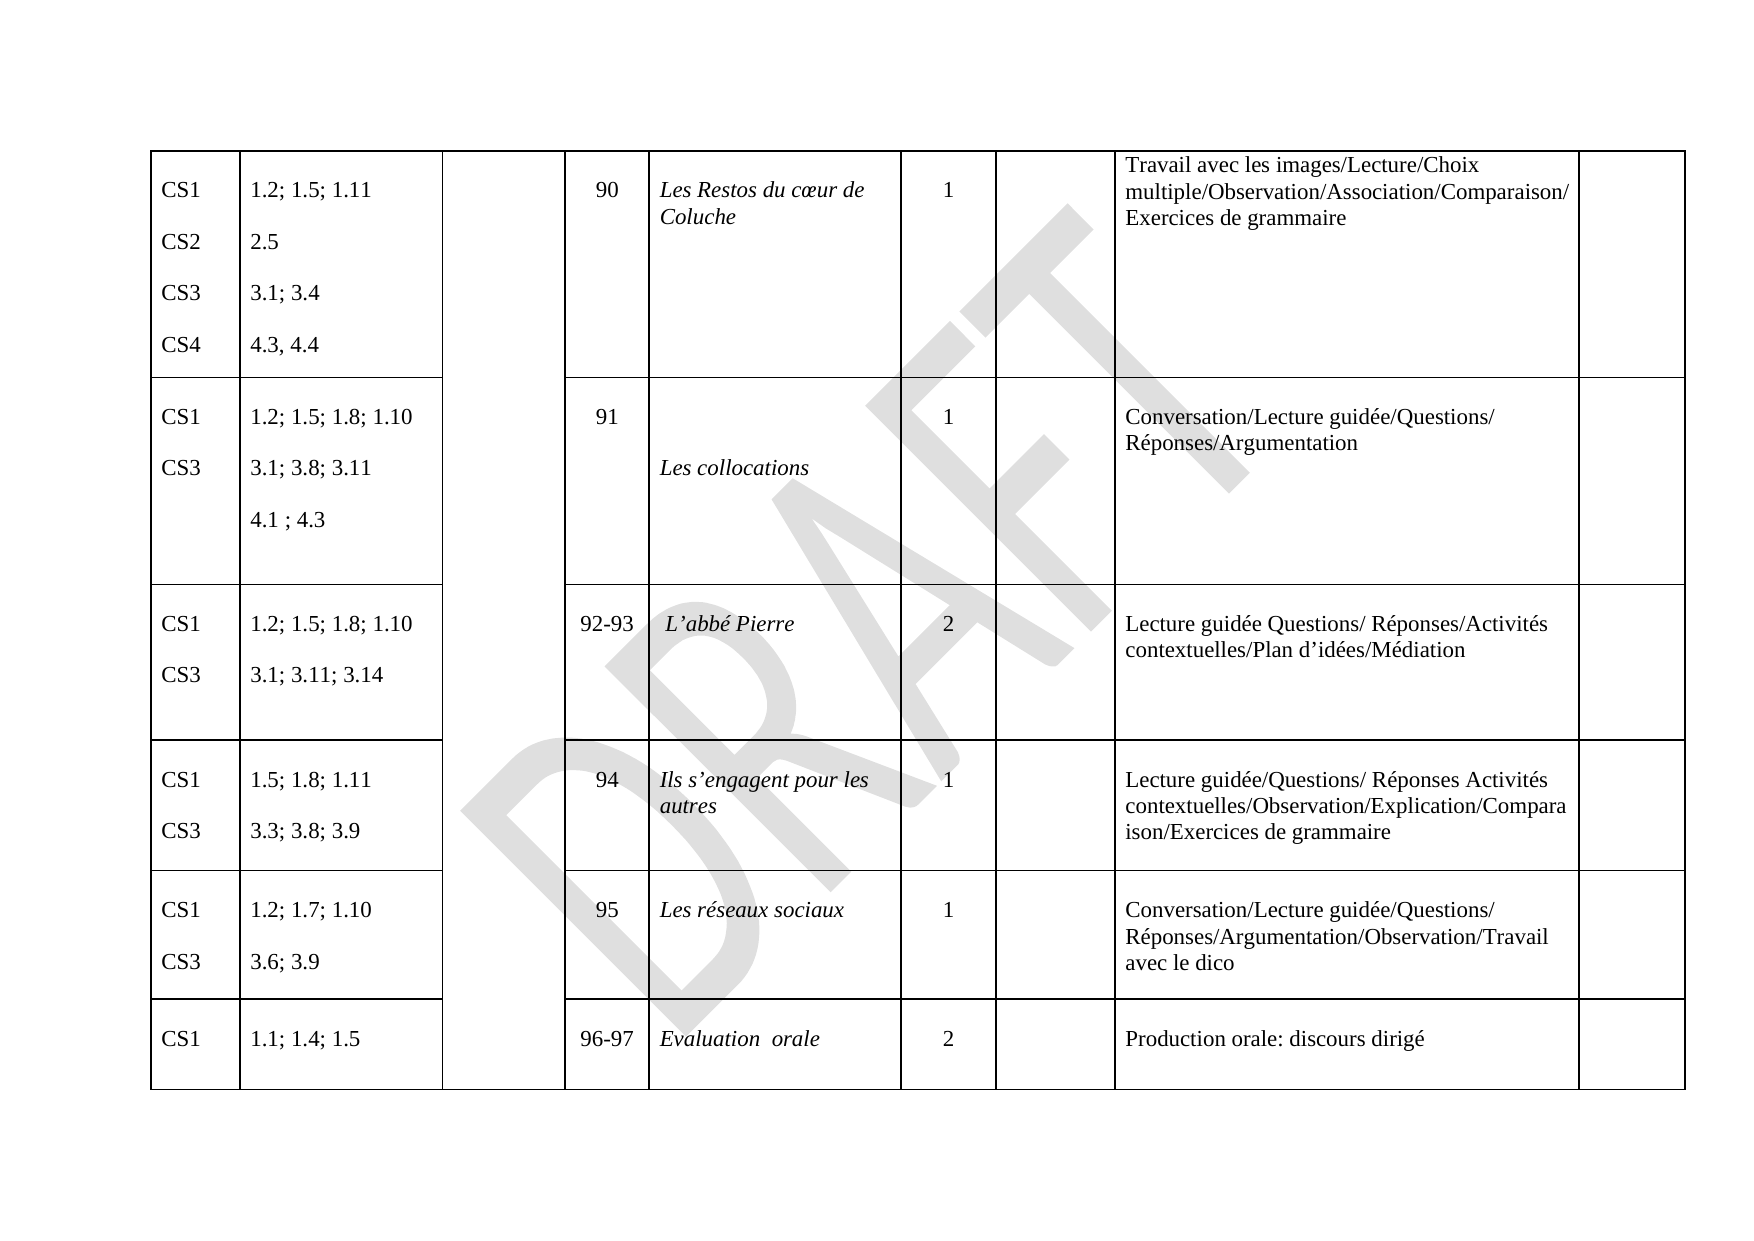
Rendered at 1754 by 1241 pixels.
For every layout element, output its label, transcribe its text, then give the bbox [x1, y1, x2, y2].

table_cell [1580, 152, 1684, 377]
table_cell [997, 378, 1114, 583]
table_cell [1116, 1000, 1578, 1089]
table_cell Evaluation orale [650, 1000, 900, 1089]
table_cell Lecture guidée/Questions/ Réponses Activités contextuelles/Observation/Explication/Comparaison/Exercices de grammaire [1116, 741, 1578, 870]
table_cell 1.2; 1.7; 1.10 3.6; 3.9 [241, 871, 442, 998]
table_cell [1580, 378, 1684, 583]
table_cell CS1 CS3 [152, 378, 239, 583]
table_cell [1580, 871, 1684, 998]
table_cell [997, 585, 1114, 739]
table_cell 2 [902, 585, 995, 739]
table_cell 1.2; 1.5; 1.8; 1.10 3.1; 3.11; 3.14 [241, 585, 442, 739]
table_cell 92-93 [566, 585, 648, 739]
table_cell 95 [566, 871, 648, 998]
table_cell Les collocations [650, 378, 900, 583]
table_cell 96-97 [566, 1000, 648, 1089]
table_cell CS1 CS2 CS3 CS4 [152, 152, 239, 377]
table_cell 1.2; 1.5; 1.11 2.5 3.1; 3.4 4.3, 4.4 [241, 152, 442, 377]
table_cell 1 [902, 741, 995, 870]
table_cell Travail avec les images/Lecture/Choix multiple/Observation/Association/Comparaison/Exercices de grammaire [1116, 152, 1578, 377]
table_cell CS1 CS3 [152, 741, 239, 870]
table_cell 2 [902, 1000, 995, 1089]
table_cell 1.5; 1.8; 1.11 3.3; 3.8; 3.9 [241, 741, 442, 870]
table_cell Les Restos du cœur de Coluche [650, 152, 900, 377]
table_cell 94 [566, 741, 648, 870]
table_cell 1 [902, 152, 995, 377]
table_cell [997, 741, 1114, 870]
table_cell [1580, 585, 1684, 739]
table_cell CS1 CS3 [152, 585, 239, 739]
table_cell 1 [902, 378, 995, 583]
table_cell Lecture guidée Questions/ Réponses/Activités contextuelles/Plan d’idées/Médiation [1116, 585, 1578, 739]
table_cell Les réseaux sociaux [650, 871, 900, 998]
table_cell [1580, 741, 1684, 870]
table_cell 91 [566, 378, 648, 583]
table_cell 1 [902, 871, 995, 998]
table_cell Conversation/Lecture guidée/Questions/ Réponses/Argumentation/Observation/Travail avec le dico [1116, 871, 1578, 998]
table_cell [241, 1000, 442, 1089]
table_cell Conversation/Lecture guidée/Questions/ Réponses/Argumentation [1116, 378, 1578, 583]
table_cell [997, 1000, 1114, 1089]
table_cell [997, 871, 1114, 998]
table_cell 1.2; 1.5; 1.8; 1.10 3.1; 3.8; 3.11 4.1 ; 4.3 [241, 378, 442, 583]
table_cell L’abbé Pierre [650, 585, 900, 739]
table_cell [1580, 1000, 1684, 1089]
table_cell CS1 CS3 [152, 871, 239, 998]
table_cell Ils s’engagent pour les autres [650, 741, 900, 870]
table_cell 90 [566, 152, 648, 377]
table_cell [997, 152, 1114, 377]
table_cell CS1 CS3 [152, 1000, 239, 1089]
